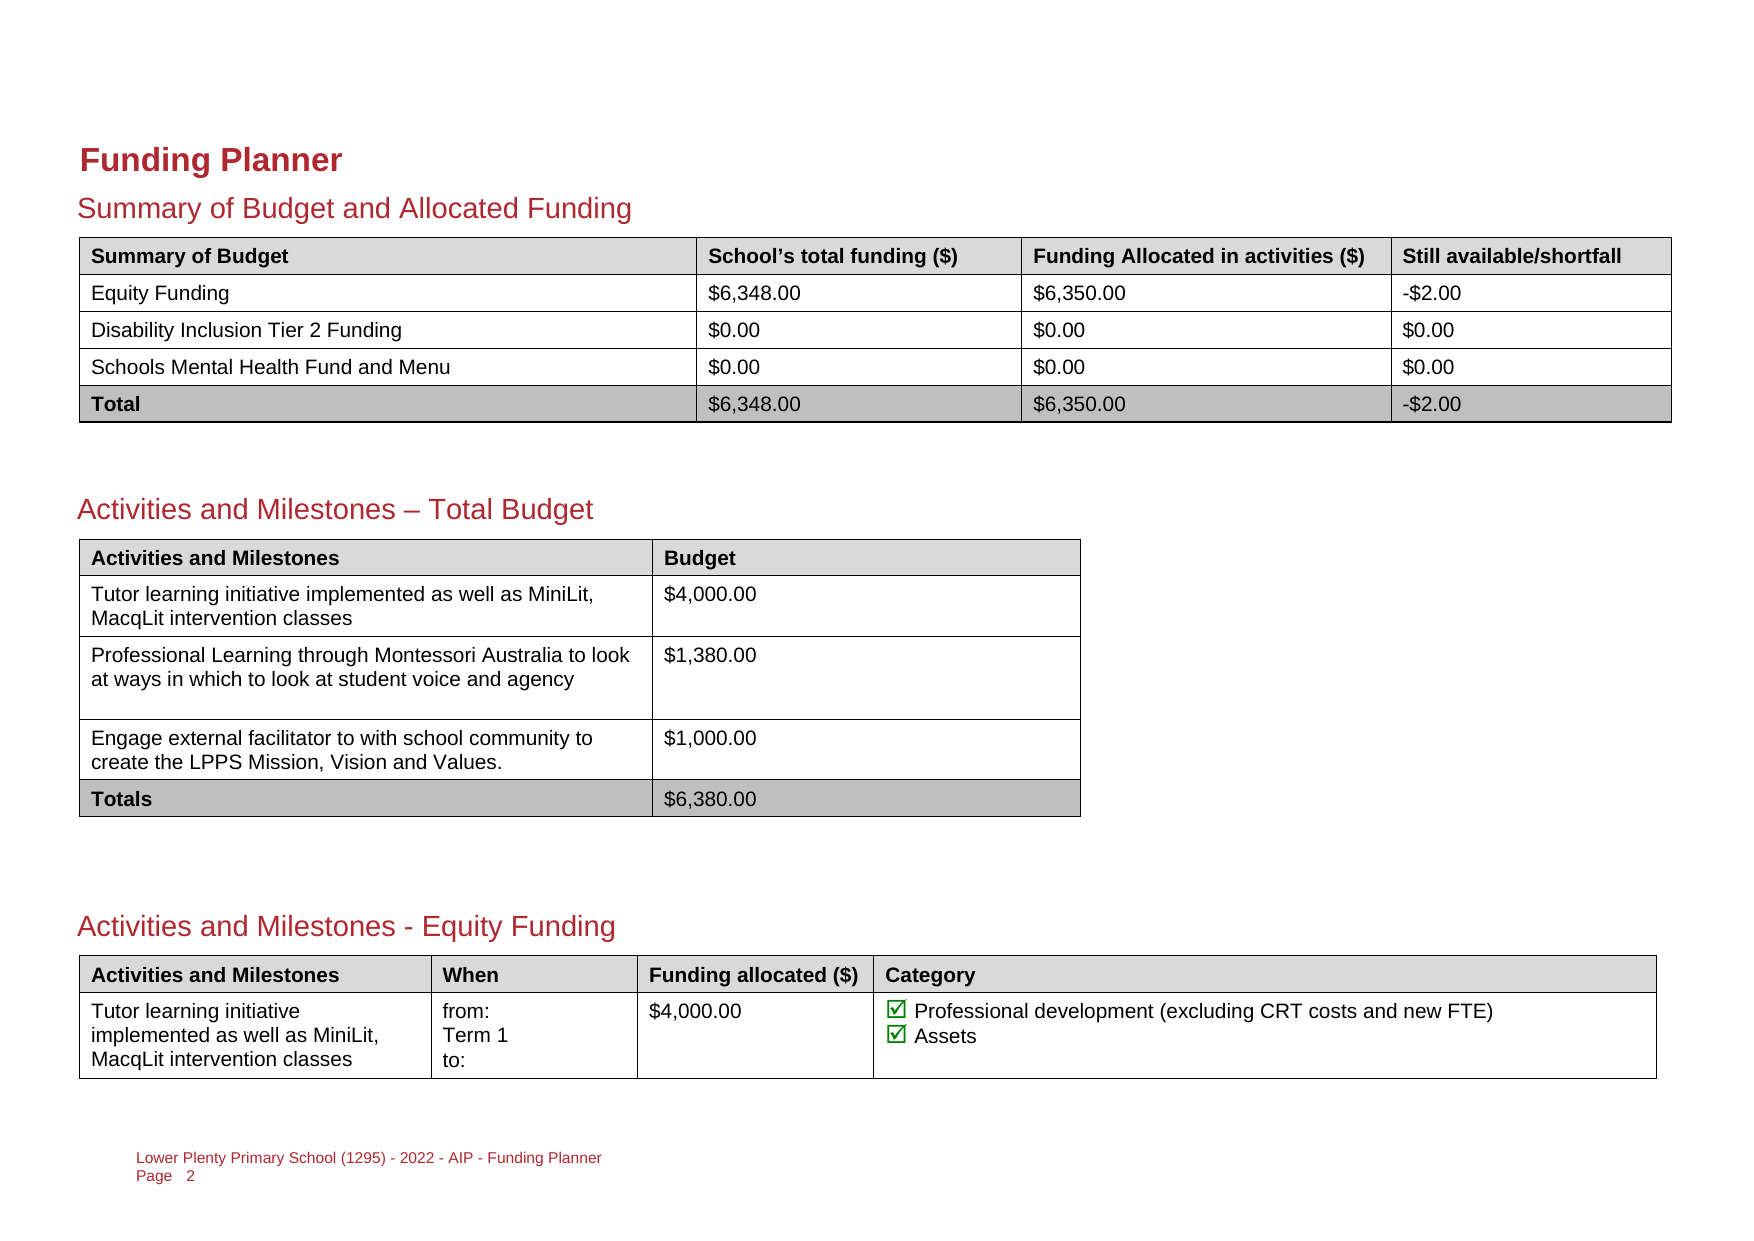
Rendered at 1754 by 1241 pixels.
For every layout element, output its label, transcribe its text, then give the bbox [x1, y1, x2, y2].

table_cell $0.00 [697, 312, 1021, 348]
table_cell Engage external facilitator to with school community to create the LPPS Mission, Vision and Values. [80, 720, 652, 779]
table_cell $1,000.00 [653, 720, 1080, 779]
table_header Summary of Budget [80, 238, 696, 274]
text Funding Planner [79, 140, 1254, 178]
table_header Funding allocated ($) [638, 956, 873, 992]
subtitle Activities and Milestones - Equity Funding [77, 909, 1542, 943]
table_cell $6,348.00 [697, 386, 1021, 421]
table_cell $0.00 [1392, 312, 1671, 348]
table_cell $0.00 [1392, 349, 1671, 384]
subtitle Activities and Milestones – Total Budget [77, 492, 1542, 526]
subtitle Summary of Budget and Allocated Funding [77, 191, 1542, 224]
table_header Funding Allocated in activities ($) [1022, 238, 1391, 274]
table_header Budget [653, 540, 1080, 575]
table_cell $4,000.00 [638, 993, 873, 1078]
table_header Activities and Milestones [80, 540, 652, 575]
table_cell Total [80, 386, 696, 421]
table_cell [874, 993, 1656, 1078]
table_cell $1,380.00 [653, 637, 1080, 718]
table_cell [80, 993, 431, 1078]
table_cell $6,350.00 [1022, 386, 1391, 421]
table_cell Totals [80, 780, 652, 816]
table_cell Disability Inclusion Tier 2 Funding [80, 312, 696, 348]
table_cell $6,350.00 [1022, 275, 1391, 311]
table_cell Tutor learning initiative implemented as well as MiniLit, MacqLit intervention classes [80, 576, 652, 636]
table_cell Equity Funding [80, 275, 696, 311]
table_cell -$2.00 [1392, 275, 1671, 311]
table_cell $6,348.00 [697, 275, 1021, 311]
table_cell $0.00 [697, 349, 1021, 384]
table_cell Schools Mental Health Fund and Menu [80, 349, 696, 384]
table_header When [432, 956, 637, 992]
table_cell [432, 993, 637, 1078]
table_cell $6,380.00 [653, 780, 1080, 816]
table_header Still available/shortfall [1392, 238, 1671, 274]
table_cell -$2.00 [1392, 386, 1671, 421]
table_cell $0.00 [1022, 312, 1391, 348]
table_cell Professional Learning through Montessori Australia to look at ways in which to look at student voice and agency [80, 637, 652, 718]
table_header Activities and Milestones [80, 956, 431, 992]
table_header Category [874, 956, 1656, 992]
table_cell $4,000.00 [653, 576, 1080, 636]
table_header School’s total funding ($) [697, 238, 1021, 274]
table_cell $0.00 [1022, 349, 1391, 384]
